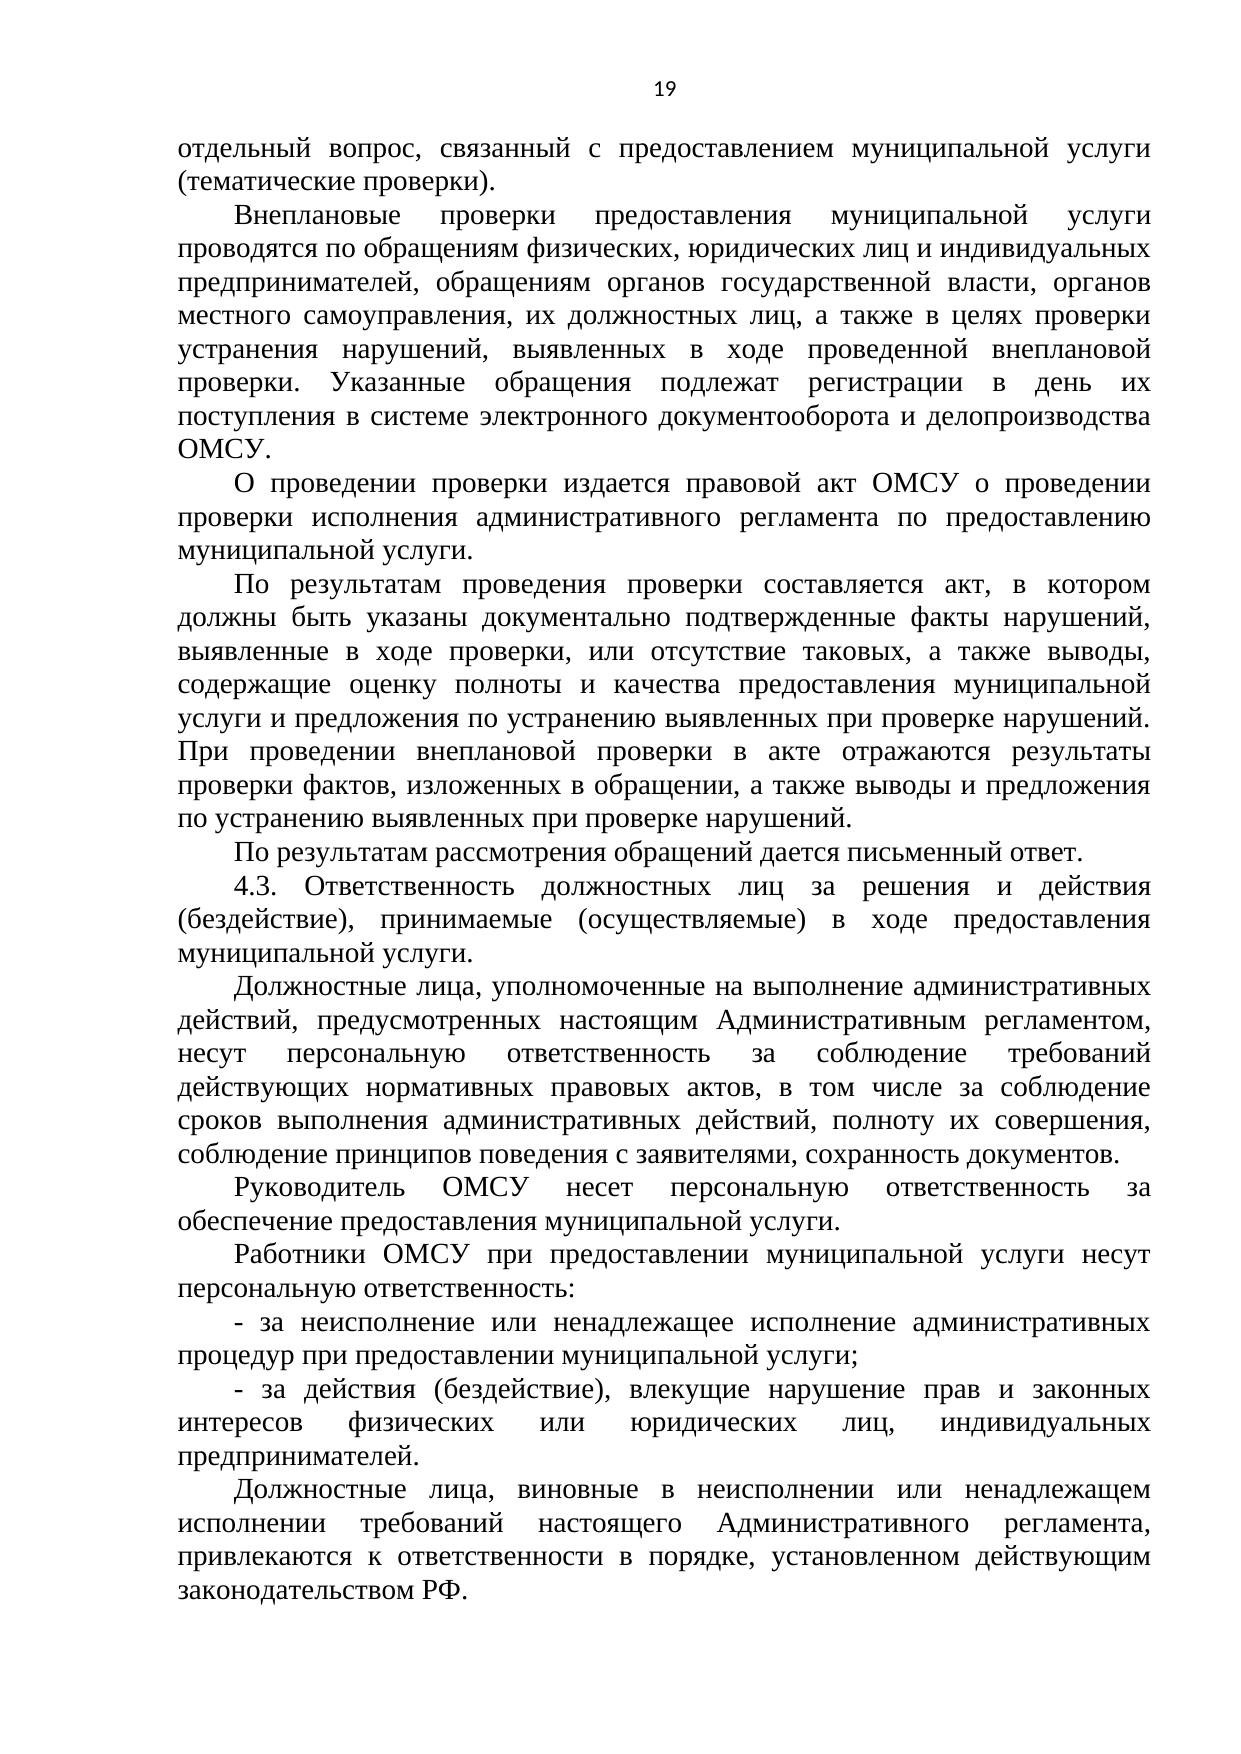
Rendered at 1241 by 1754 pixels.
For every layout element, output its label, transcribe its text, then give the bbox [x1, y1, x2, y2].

text Руководитель ОМСУ несет персональную ответственность за обеспечение предоставления муниципальной услуги. [177, 1169, 1152, 1237]
text Должностные лица, виновные в неисполнении или ненадлежащем исполнении требований настоящего Административного регламента, привлекаются к ответственности в порядке, установленном действующим законодательством РФ. [177, 1471, 1152, 1606]
text - за неисполнение или ненадлежащее исполнение административных процедур при предоставлении муниципальной услуги; [177, 1304, 1152, 1371]
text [177, 130, 1152, 197]
text - за действия (бездействие), влекущие нарушение прав и законных интересов физических или юридических лиц, индивидуальных предпринимателей. [177, 1371, 1152, 1471]
text По результатам рассмотрения обращений дается письменный ответ. [177, 834, 1152, 868]
text О проведении проверки издается правовой акт ОМСУ о проведении проверки исполнения административного регламента по предоставлению муниципальной услуги. [177, 465, 1152, 566]
text По результатам проведения проверки составляется акт, в котором должны быть указаны документально подтвержденные факты нарушений, выявленные в ходе проверки, или отсутствие таковых, а также выводы, содержащие оценку полноты и качества предоставления муниципальной услуги и предложения по устранению выявленных при проверке нарушений. При проведении внеплановой проверки в акте отражаются результаты проверки фактов, изложенных в обращении, а также выводы и предложения по устранению выявленных при проверке нарушений. [177, 566, 1152, 834]
text 4.3. Ответственность должностных лиц за решения и действия (бездействие), принимаемые (осуществляемые) в ходе предоставления муниципальной услуги. [177, 868, 1152, 968]
text Работники ОМСУ при предоставлении муниципальной услуги несут персональную ответственность: [177, 1237, 1152, 1304]
text Внеплановые проверки предоставления муниципальной услуги проводятся по обращениям физических, юридических лиц и индивидуальных предпринимателей, обращениям органов государственной власти, органов местного самоуправления, их должностных лиц, а также в целях проверки устранения нарушений, выявленных в ходе проведенной внеплановой проверки. Указанные обращения подлежат регистрации в день их поступления в системе электронного документооборота и делопроизводства ОМСУ. [177, 197, 1152, 465]
text Должностные лица, уполномоченные на выполнение административных действий, предусмотренных настоящим Административным регламентом, несут персональную ответственность за соблюдение требований действующих нормативных правовых актов, в том числе за соблюдение сроков выполнения административных действий, полноту их совершения, соблюдение принципов поведения с заявителями, сохранность документов. [177, 968, 1152, 1169]
